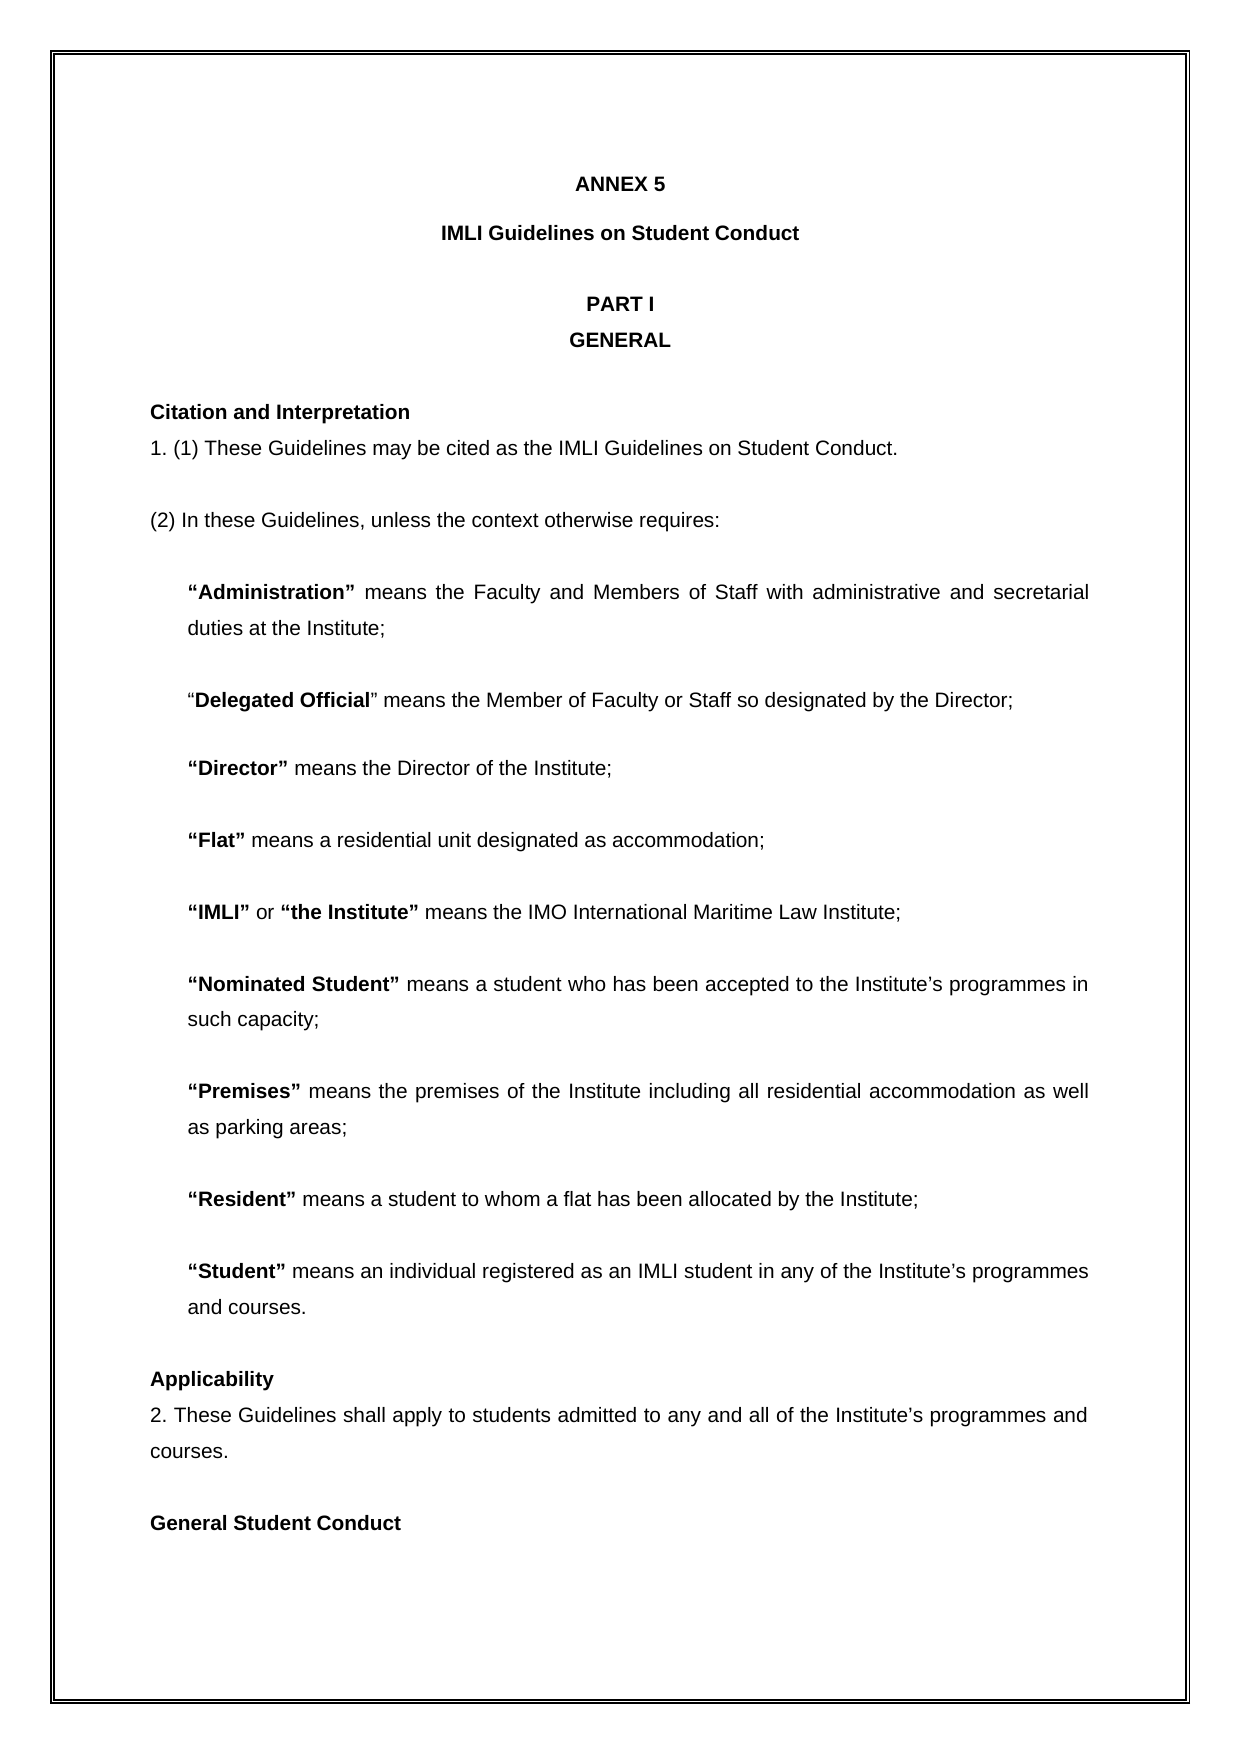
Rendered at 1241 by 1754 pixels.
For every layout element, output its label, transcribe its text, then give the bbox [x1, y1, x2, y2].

text General Student Conduct [150, 1510, 1090, 1534]
text GENERAL [150, 328, 1090, 352]
text “Administration” means the Faculty and Members of Staff with administrative and secretarial duties at the Institute; [187, 580, 1090, 639]
text (2) In these Guidelines, unless the context otherwise requires: [150, 508, 1090, 532]
text Applicability [150, 1367, 1090, 1391]
text 1. (1) These Guidelines may be cited as the IMLI Guidelines on Student Conduct. [150, 436, 1090, 460]
text “Nominated Student” means a student who has been accepted to the Institute’s programmes in such capacity; [187, 971, 1090, 1031]
text “Flat” means a residential unit designated as accommodation; [187, 828, 1090, 852]
text “Student” means an individual registered as an IMLI student in any of the Institute’s programmes and courses. [187, 1259, 1090, 1319]
text PART I [150, 292, 1090, 316]
text “Premises” means the premises of the Institute including all residential accommodation as well as parking areas; [187, 1079, 1090, 1139]
text IMLI Guidelines on Student Conduct [150, 220, 1090, 244]
text Citation and Interpretation [150, 400, 1090, 424]
text “Director” means the Director of the Institute; [187, 756, 1090, 780]
text “Resident” means a student to whom a flat has been allocated by the Institute; [187, 1187, 1090, 1211]
text “Delegated Official” means the Member of Faculty or Staff so designated by the Director; [187, 687, 1090, 711]
subtitle ANNEX 5 [150, 172, 1090, 196]
text 2. These Guidelines shall apply to students admitted to any and all of the Institute’s programmes and courses. [150, 1403, 1090, 1462]
text “IMLI” or “the Institute” means the IMO International Maritime Law Institute; [187, 899, 1090, 923]
